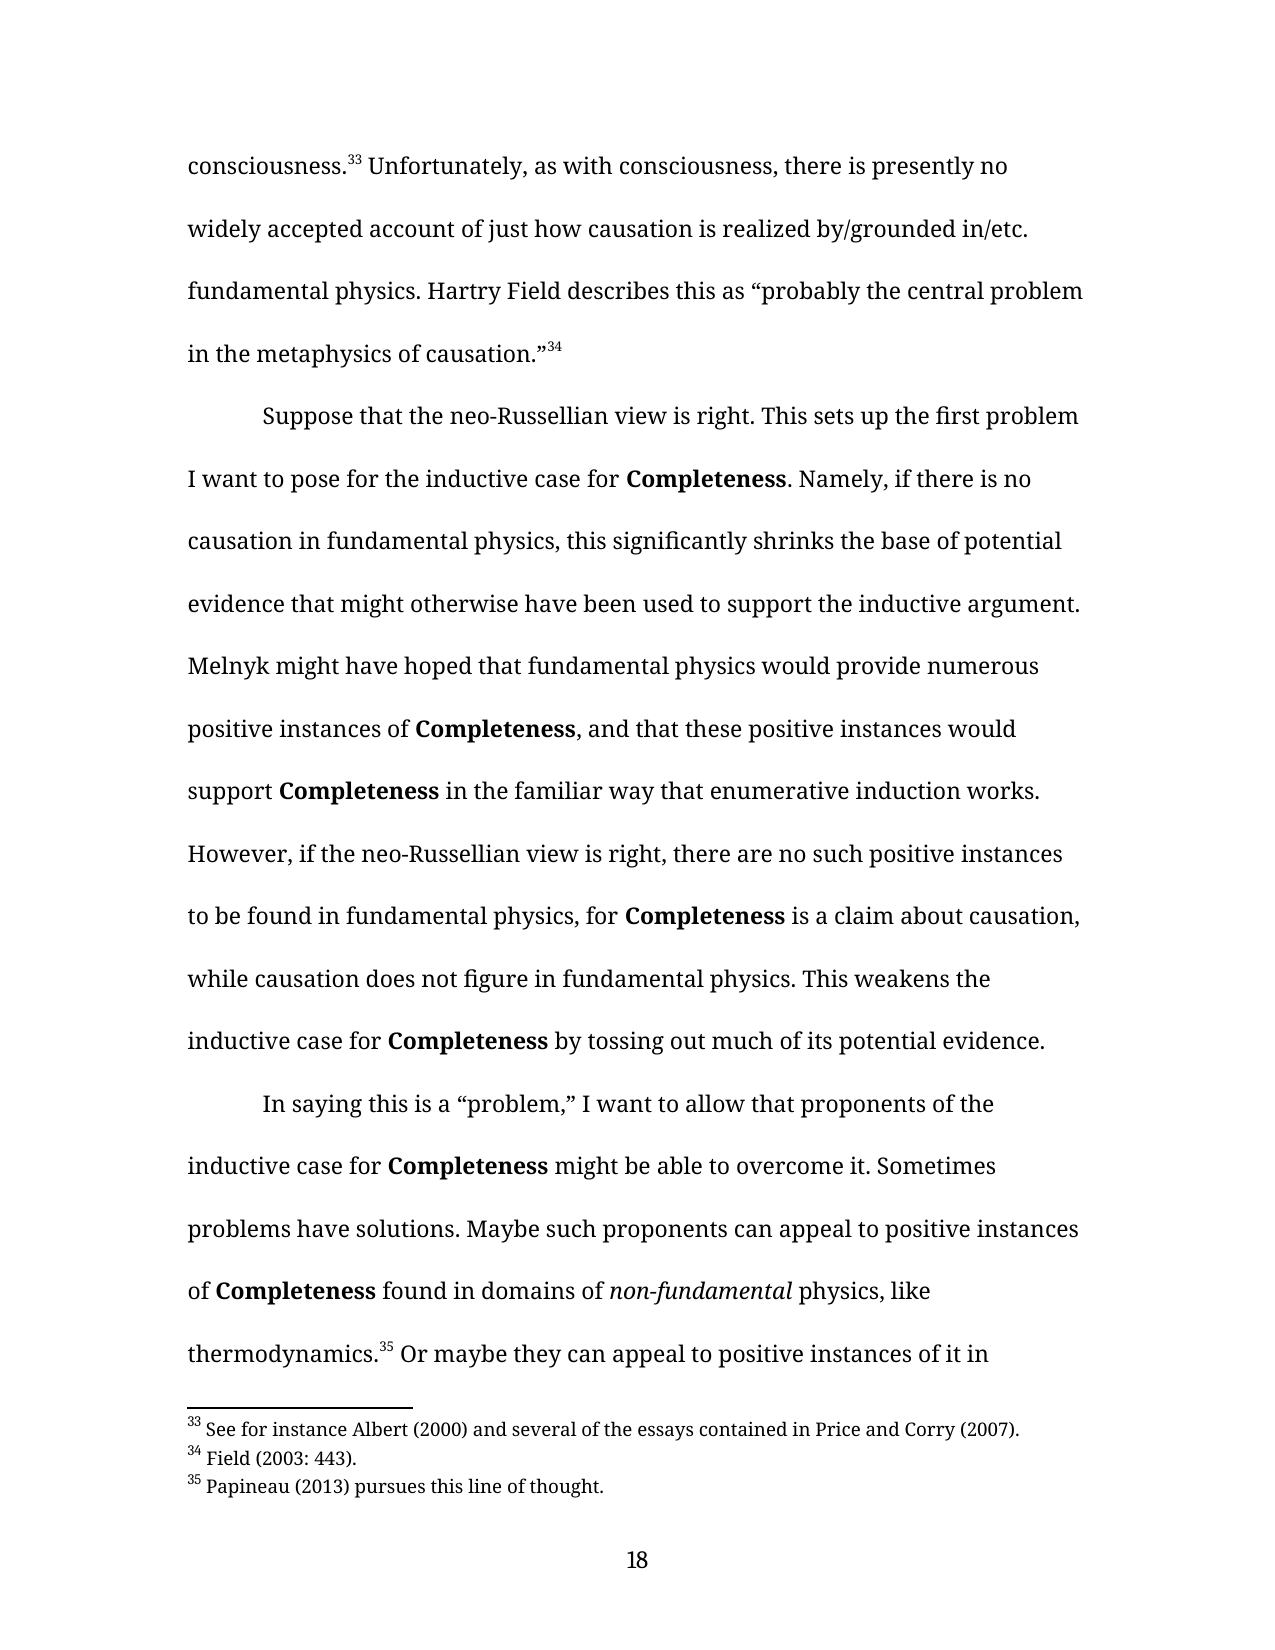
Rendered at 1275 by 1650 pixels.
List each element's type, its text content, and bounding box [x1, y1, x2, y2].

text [187, 1087, 1087, 1369]
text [187, 150, 1087, 369]
text Suppose that the neo-Russellian view is right. This sets up the first problem I want to pose for the inductive case for Completeness. Namely, if there is no causation in fundamental physics, this significantly shrinks the base of potential evidence that might otherwise have been used to support the inductive argument. Melnyk might have hoped that fundamental physics would provide numerous positive instances of Completeness, and that these positive instances would support Completeness in the familiar way that enumerative induction works. However, if the neo-Russellian view is right, there are no such positive instances to be found in fundamental physics, for Completeness is a claim about causation, while causation does not figure in fundamental physics. This weakens the inductive case for Completeness by tossing out much of its potential evidence. [187, 400, 1087, 1056]
